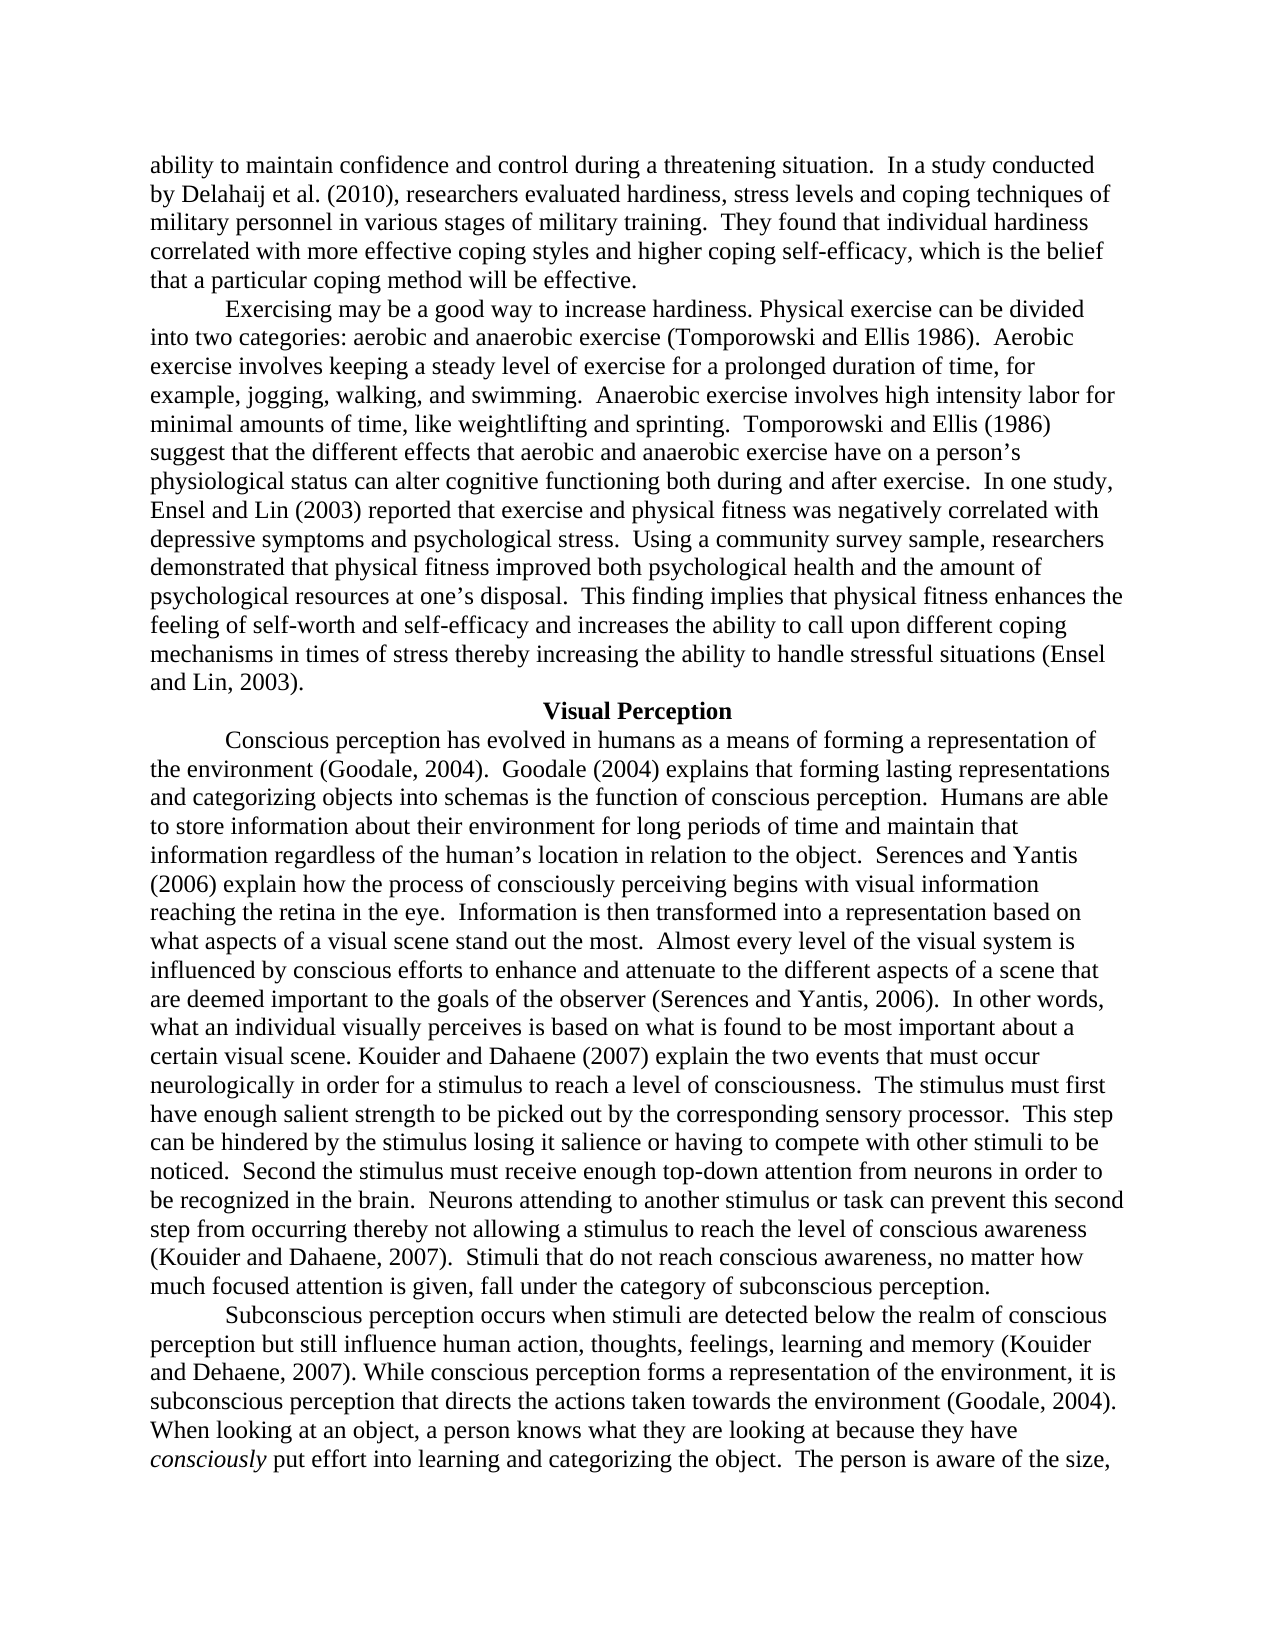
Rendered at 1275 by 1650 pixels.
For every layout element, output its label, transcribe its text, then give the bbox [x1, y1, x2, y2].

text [150, 1300, 1125, 1472]
text Conscious perception has evolved in humans as a means of forming a representation of the environment (Goodale, 2004). Goodale (2004) explains that forming lasting representations and categorizing objects into schemas is the function of conscious perception. Humans are able to store information about their environment for long periods of time and maintain that information regardless of the human’s location in relation to the object. Serences and Yantis (2006) explain how the process of consciously perceiving begins with visual information reaching the retina in the eye. Information is then transformed into a representation based on what aspects of a visual scene stand out the most. Almost every level of the visual system is influenced by conscious efforts to enhance and attenuate to the different aspects of a scene that are deemed important to the goals of the observer (Serences and Yantis, 2006). In other words, what an individual visually perceives is based on what is found to be most important about a certain visual scene. Kouider and Dahaene (2007) explain the two events that must occur neurologically in order for a stimulus to reach a level of consciousness. The stimulus must first have enough salient strength to be picked out by the corresponding sensory processor. This step can be hindered by the stimulus losing it salience or having to compete with other stimuli to be noticed. Second the stimulus must receive enough top-down attention from neurons in order to be recognized in the brain. Neurons attending to another stimulus or task can prevent this second step from occurring thereby not allowing a stimulus to reach the level of conscious awareness (Kouider and Dahaene, 2007). Stimuli that do not reach conscious awareness, no matter how much focused attention is given, fall under the category of subconscious perception. [150, 725, 1125, 1300]
text Exercising may be a good way to increase hardiness. Physical exercise can be divided into two categories: aerobic and anaerobic exercise (Tomporowski and Ellis 1986). Aerobic exercise involves keeping a steady level of exercise for a prolonged duration of time, for example, jogging, walking, and swimming. Anaerobic exercise involves high intensity labor for minimal amounts of time, like weightlifting and sprinting. Tomporowski and Ellis (1986) suggest that the different effects that aerobic and anaerobic exercise have on a person’s physiological status can alter cognitive functioning both during and after exercise. In one study, Ensel and Lin (2003) reported that exercise and physical fitness was negatively correlated with depressive symptoms and psychological stress. Using a community survey sample, researchers demonstrated that physical fitness improved both psychological health and the amount of psychological resources at one’s disposal. This finding implies that physical fitness enhances the feeling of self-worth and self-efficacy and increases the ability to call upon different coping mechanisms in times of stress thereby increasing the ability to handle stressful situations (Ensel and Lin, 2003). [150, 294, 1125, 696]
text Visual Perception [150, 696, 1125, 725]
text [150, 150, 1125, 294]
